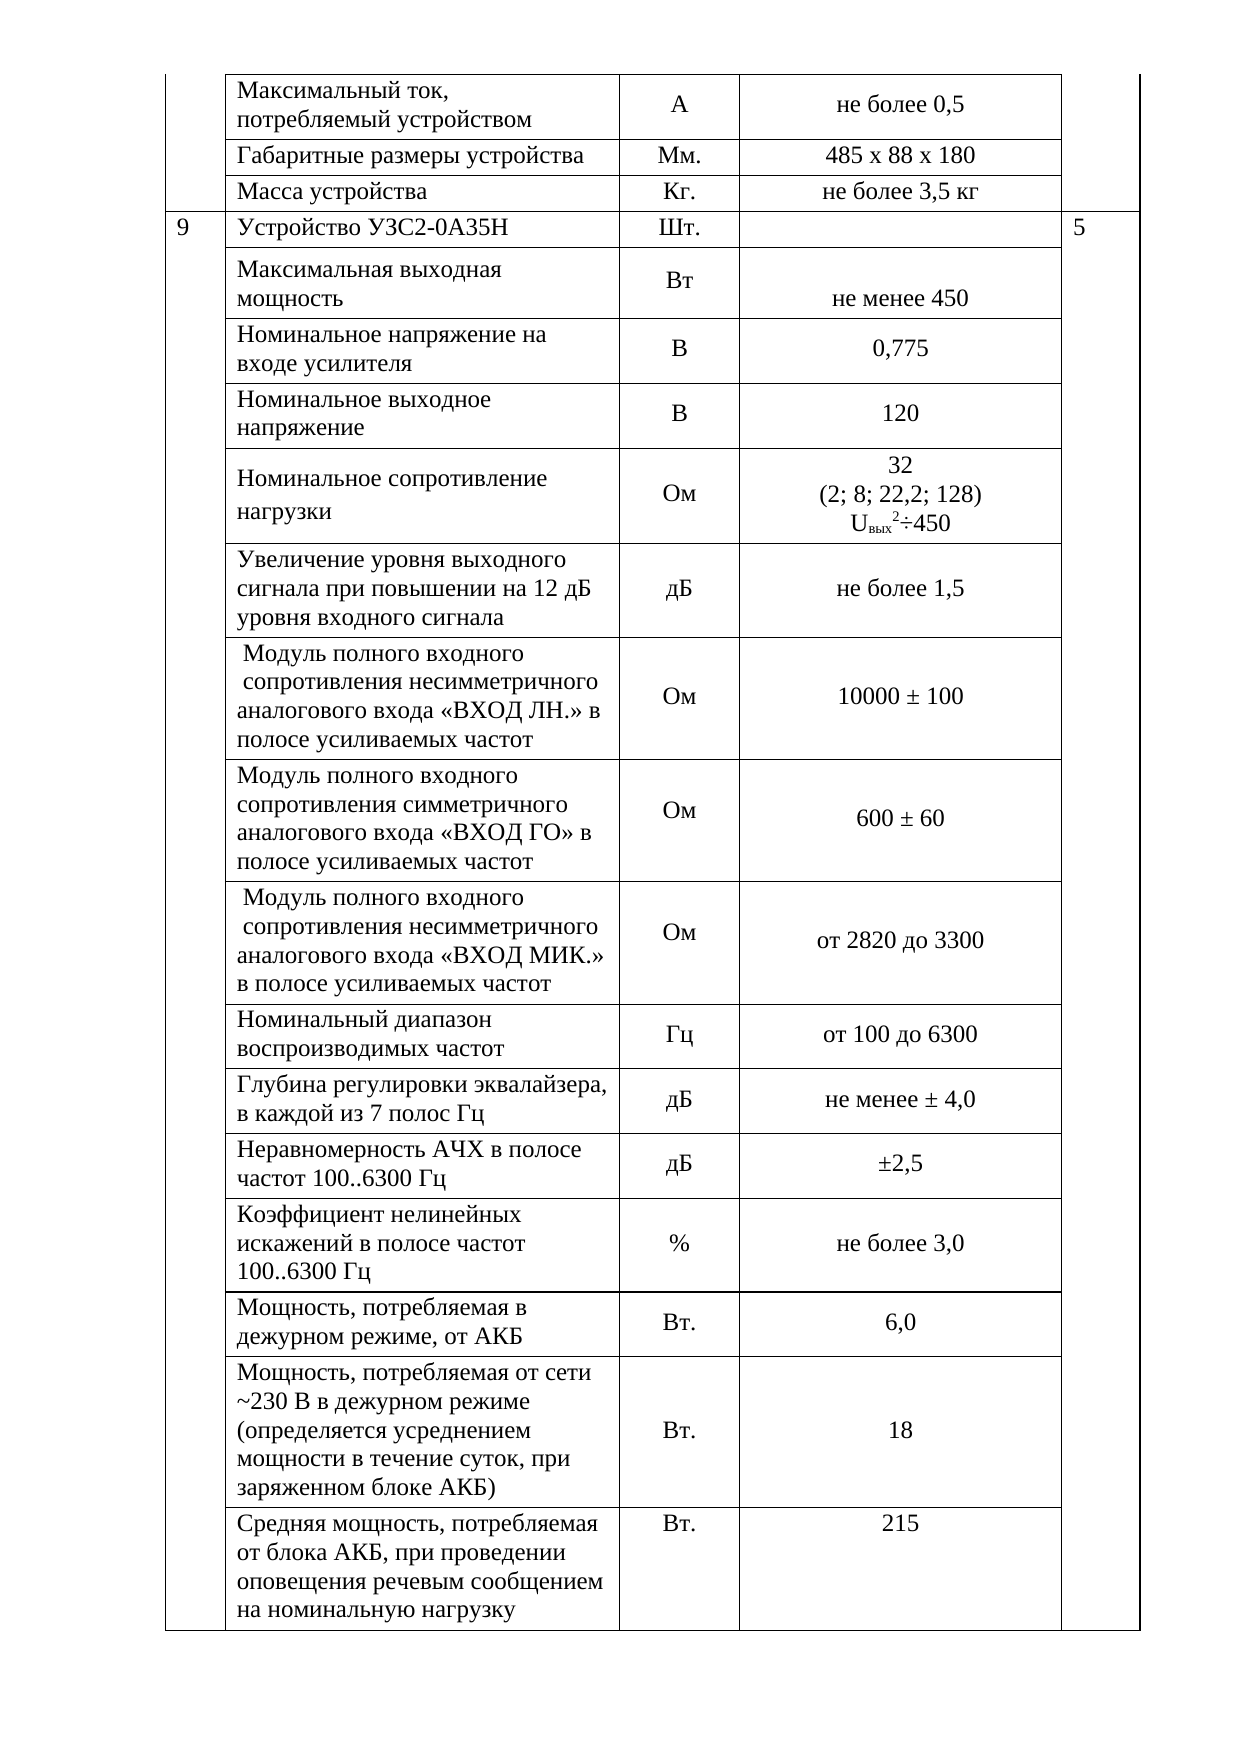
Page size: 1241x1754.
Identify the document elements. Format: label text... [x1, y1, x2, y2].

table_cell Ом [620, 449, 739, 543]
table_cell Вт. [620, 1508, 739, 1629]
table_cell дБ [620, 544, 739, 637]
table_cell 215 [740, 1508, 1061, 1629]
table_cell В [620, 384, 739, 447]
table_cell Средняя мощность, потребляемая от блока АКБ, при проведении оповещения речевым сообщением на номинальную нагрузку [226, 1508, 619, 1629]
table_cell от 100 до 6300 [740, 1005, 1061, 1068]
table_cell 0,775 [740, 319, 1061, 383]
table_cell Номинальный диапазон воспроизводимых частот [226, 1005, 619, 1068]
table_cell Увеличение уровня выходного сигнала при повышении на 12 дБ уровня входного сигнала [226, 544, 619, 637]
table_cell 600 ± 60 [740, 760, 1061, 881]
table_cell Шт. [620, 212, 739, 247]
table_cell Масса устройства [226, 176, 619, 211]
table_cell Коэффициент нелинейных искажений в полосе частот 100..6300 Гц [226, 1199, 619, 1291]
table_cell не менее ± 4,0 [740, 1069, 1061, 1133]
table_cell Максимальный ток, потребляемый устройством [226, 75, 619, 139]
table_cell 18 [740, 1357, 1061, 1507]
table_cell Вт. [620, 1357, 739, 1507]
table_cell А [620, 75, 739, 139]
table_cell Максимальная выходная мощность [226, 248, 619, 318]
table_cell Вт. [620, 1293, 739, 1356]
table_cell Мм. [620, 140, 739, 175]
table_cell 120 [740, 384, 1061, 447]
table_cell Номинальное сопротивление нагрузки [226, 449, 619, 543]
table_cell дБ [620, 1134, 739, 1198]
table_cell Номинальное выходное напряжение [226, 384, 619, 447]
table_cell не более 3,5 кг [740, 176, 1061, 211]
table_cell Модуль полного входного сопротивления симметричного аналогового входа «ВХОД ГО» в полосе усиливаемых частот [226, 760, 619, 881]
table_cell Неравномерность АЧХ в полосе частот 100..6300 Гц [226, 1134, 619, 1198]
table_cell % [620, 1199, 739, 1291]
table_cell 9 [166, 212, 225, 1629]
table_cell 485 х 88 х 180 [740, 140, 1061, 175]
table_cell Модуль полного входного сопротивления несимметричного аналогового входа «ВХОД МИК.» в полосе усиливаемых частот [226, 882, 619, 1003]
table_cell дБ [620, 1069, 739, 1133]
table_cell Ом [620, 882, 739, 1003]
table_cell 5 [1062, 212, 1139, 1629]
table_cell Номинальное напряжение на входе усилителя [226, 319, 619, 383]
table_cell 6,0 [740, 1293, 1061, 1356]
table_cell 10000 ± 100 [740, 638, 1061, 759]
table_cell Ом [620, 638, 739, 759]
table_cell Мощность, потребляемая от сети ~230 В в дежурном режиме (определяется усреднением мощности в течение суток, при заряженном блоке АКБ) [226, 1357, 619, 1507]
table_cell Габаритные размеры устройства [226, 140, 619, 175]
table_cell не более 0,5 [740, 75, 1061, 139]
table_cell не более 3,0 [740, 1199, 1061, 1291]
table_cell Мощность, потребляемая в дежурном режиме, от АКБ [226, 1293, 619, 1356]
table_cell В [620, 319, 739, 383]
table_cell Модуль полного входного сопротивления несимметричного аналогового входа «ВХОД ЛН.» в полосе усиливаемых частот [226, 638, 619, 759]
table_cell Ом [620, 760, 739, 881]
table_cell Гц [620, 1005, 739, 1068]
table_cell не более 1,5 [740, 544, 1061, 637]
table_cell Устройство УЗС2-0А35Н [226, 212, 619, 247]
table_cell Кг. [620, 176, 739, 211]
table_cell [740, 212, 1061, 247]
table_cell от 2820 до 3300 [740, 882, 1061, 1003]
table_cell Глубина регулировки эквалайзера, в каждой из 7 полос Гц [226, 1069, 619, 1133]
table_cell 32 (2; 8; 22,2; 128) Uвых2÷450 [740, 449, 1061, 543]
table_cell ±2,5 [740, 1134, 1061, 1198]
table_cell Вт [620, 248, 739, 318]
table_cell не менее 450 [740, 248, 1061, 318]
